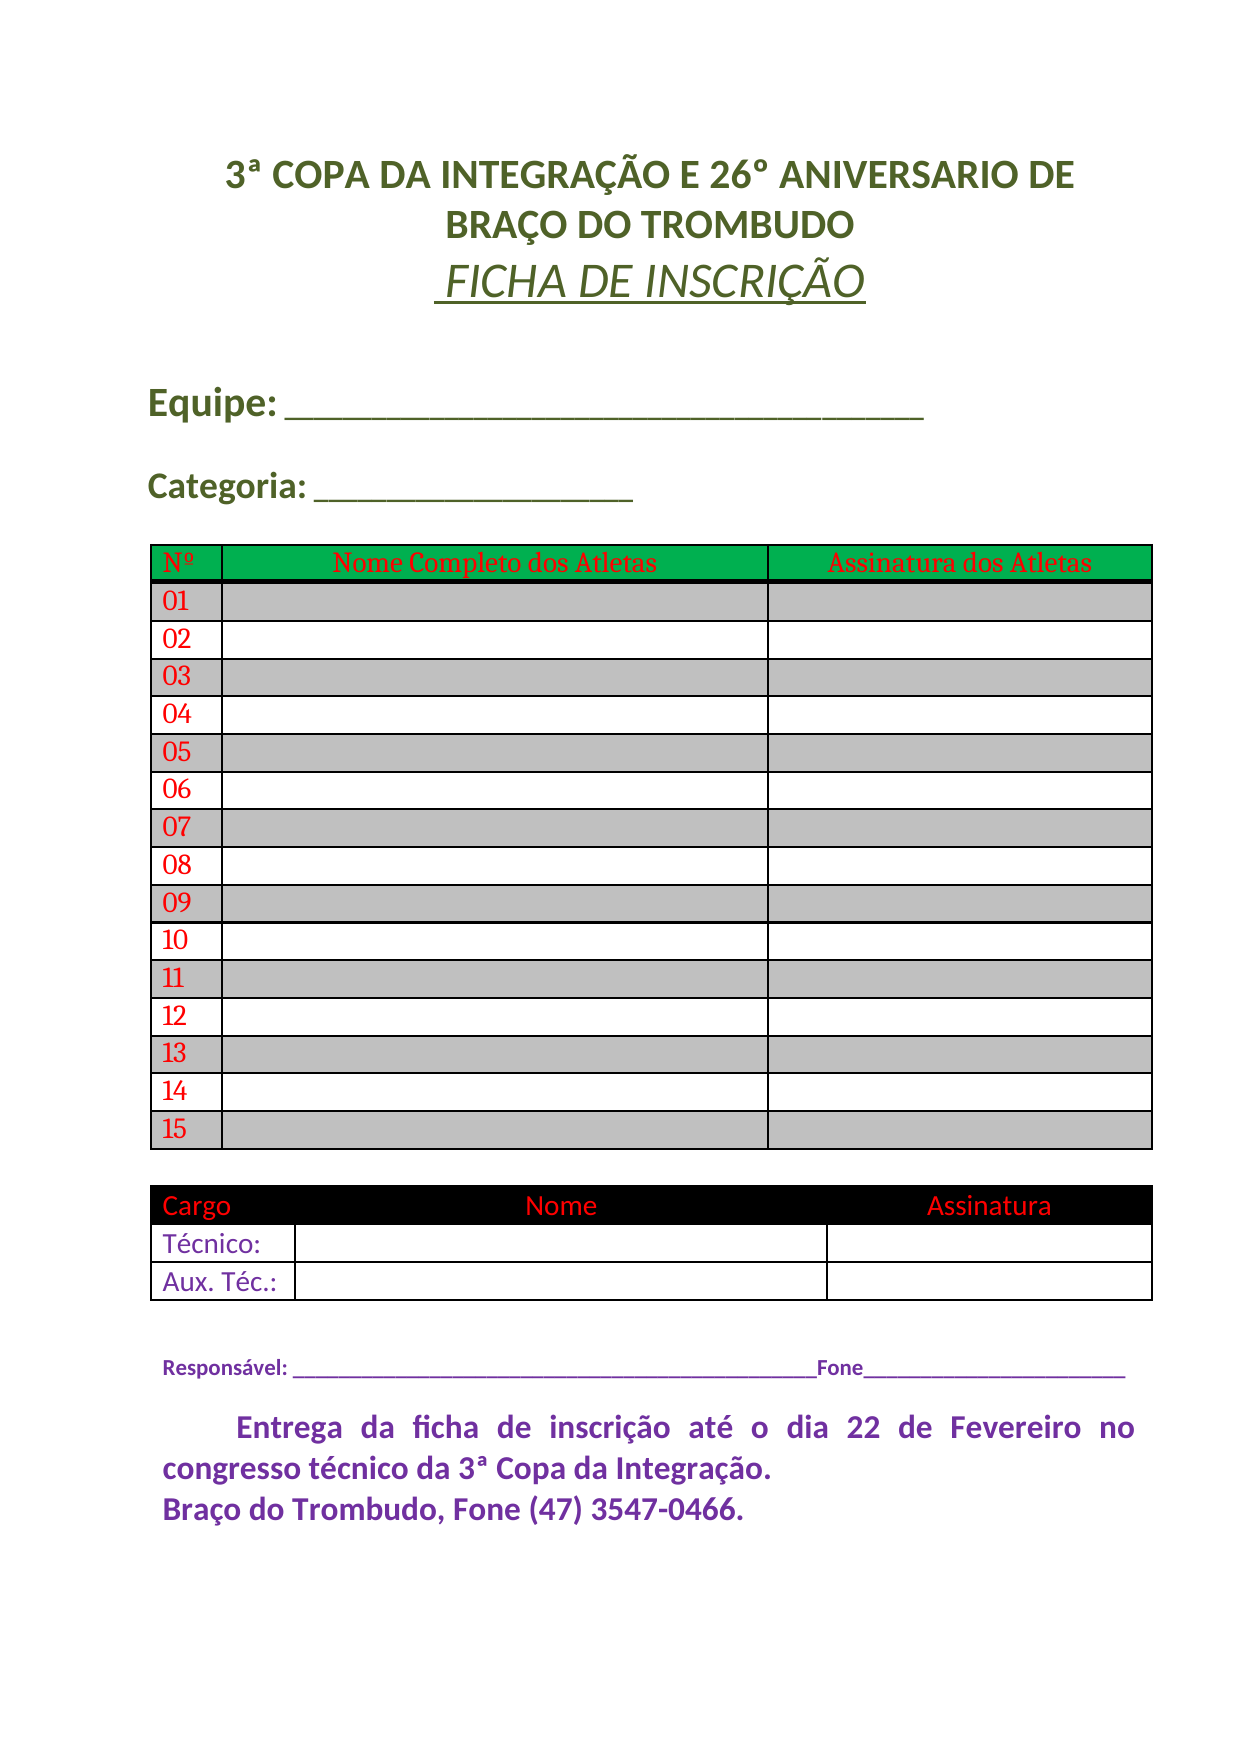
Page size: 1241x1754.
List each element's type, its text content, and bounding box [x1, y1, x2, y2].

table_cell [769, 1112, 1151, 1148]
table_cell 02 [152, 622, 221, 657]
table_cell 06 [152, 773, 221, 808]
table_header Nº [152, 546, 221, 579]
table_cell [223, 660, 767, 695]
text FICHA DE INSCRIÇÃO [162, 249, 1137, 310]
table_cell 04 [152, 697, 221, 733]
table_cell [296, 1225, 826, 1261]
table_cell 05 [152, 735, 221, 771]
table_cell [223, 697, 767, 733]
table_cell 09 [152, 886, 221, 921]
table_cell 08 [152, 848, 221, 884]
table_cell [223, 1037, 767, 1072]
table_cell 11 [152, 961, 221, 997]
table_cell 01 [152, 584, 221, 620]
table_cell [769, 810, 1151, 846]
table_cell [769, 848, 1151, 884]
table_cell [223, 773, 767, 808]
table_cell [223, 961, 767, 997]
table_cell [223, 735, 767, 771]
table_header Cargo [152, 1188, 294, 1223]
text Braço do Trombudo, Fone (47) 3547-0466. [162, 1488, 1137, 1529]
table_cell [769, 961, 1151, 997]
table_header Assinatura dos Atletas [769, 546, 1151, 579]
table_cell [769, 886, 1151, 921]
table_cell [223, 622, 767, 657]
table_cell [769, 584, 1151, 620]
text Categoria: ______________________ [148, 462, 1137, 508]
table_cell Aux. Téc.: [152, 1263, 294, 1298]
table_cell 12 [152, 999, 221, 1034]
table_cell 07 [152, 810, 221, 846]
table_cell [769, 1037, 1151, 1072]
table_cell [223, 886, 767, 921]
table_cell 03 [152, 660, 221, 695]
table_header Nome Completo dos Atletas [223, 546, 767, 579]
text Entrega da ficha de inscrição até o dia 22 de Fevereiro no congresso técnico da 3ª Copa da Integração. [162, 1407, 1137, 1488]
table_cell [769, 622, 1151, 657]
text Responsável: ______________________________________________Fone_______________________ [162, 1353, 1137, 1382]
table_cell 14 [152, 1074, 221, 1110]
text 3ª COPA DA INTEGRAÇÃO E 26º ANIVERSARIO DE BRAÇO DO TROMBUDO [162, 148, 1137, 249]
table_cell [223, 1112, 767, 1148]
table_cell [769, 660, 1151, 695]
table_header Nome [296, 1188, 826, 1223]
table_cell 10 [152, 924, 221, 959]
table_cell [769, 924, 1151, 959]
table_cell [223, 848, 767, 884]
table_cell [769, 1074, 1151, 1110]
table_cell [769, 999, 1151, 1034]
table_cell [828, 1225, 1151, 1261]
table_cell [769, 697, 1151, 733]
table_cell [223, 584, 767, 620]
table_cell 13 [152, 1037, 221, 1072]
table_cell [769, 773, 1151, 808]
table_cell [223, 924, 767, 959]
table_cell [828, 1263, 1151, 1298]
table_cell [223, 1074, 767, 1110]
table_cell [223, 999, 767, 1034]
table_cell [296, 1263, 826, 1298]
table_cell 15 [152, 1112, 221, 1148]
table_cell Técnico: [152, 1225, 294, 1261]
table_header Assinatura [828, 1188, 1151, 1223]
table_cell [769, 735, 1151, 771]
text Equipe: ____________________________________________ [148, 376, 1137, 427]
table_cell [223, 810, 767, 846]
